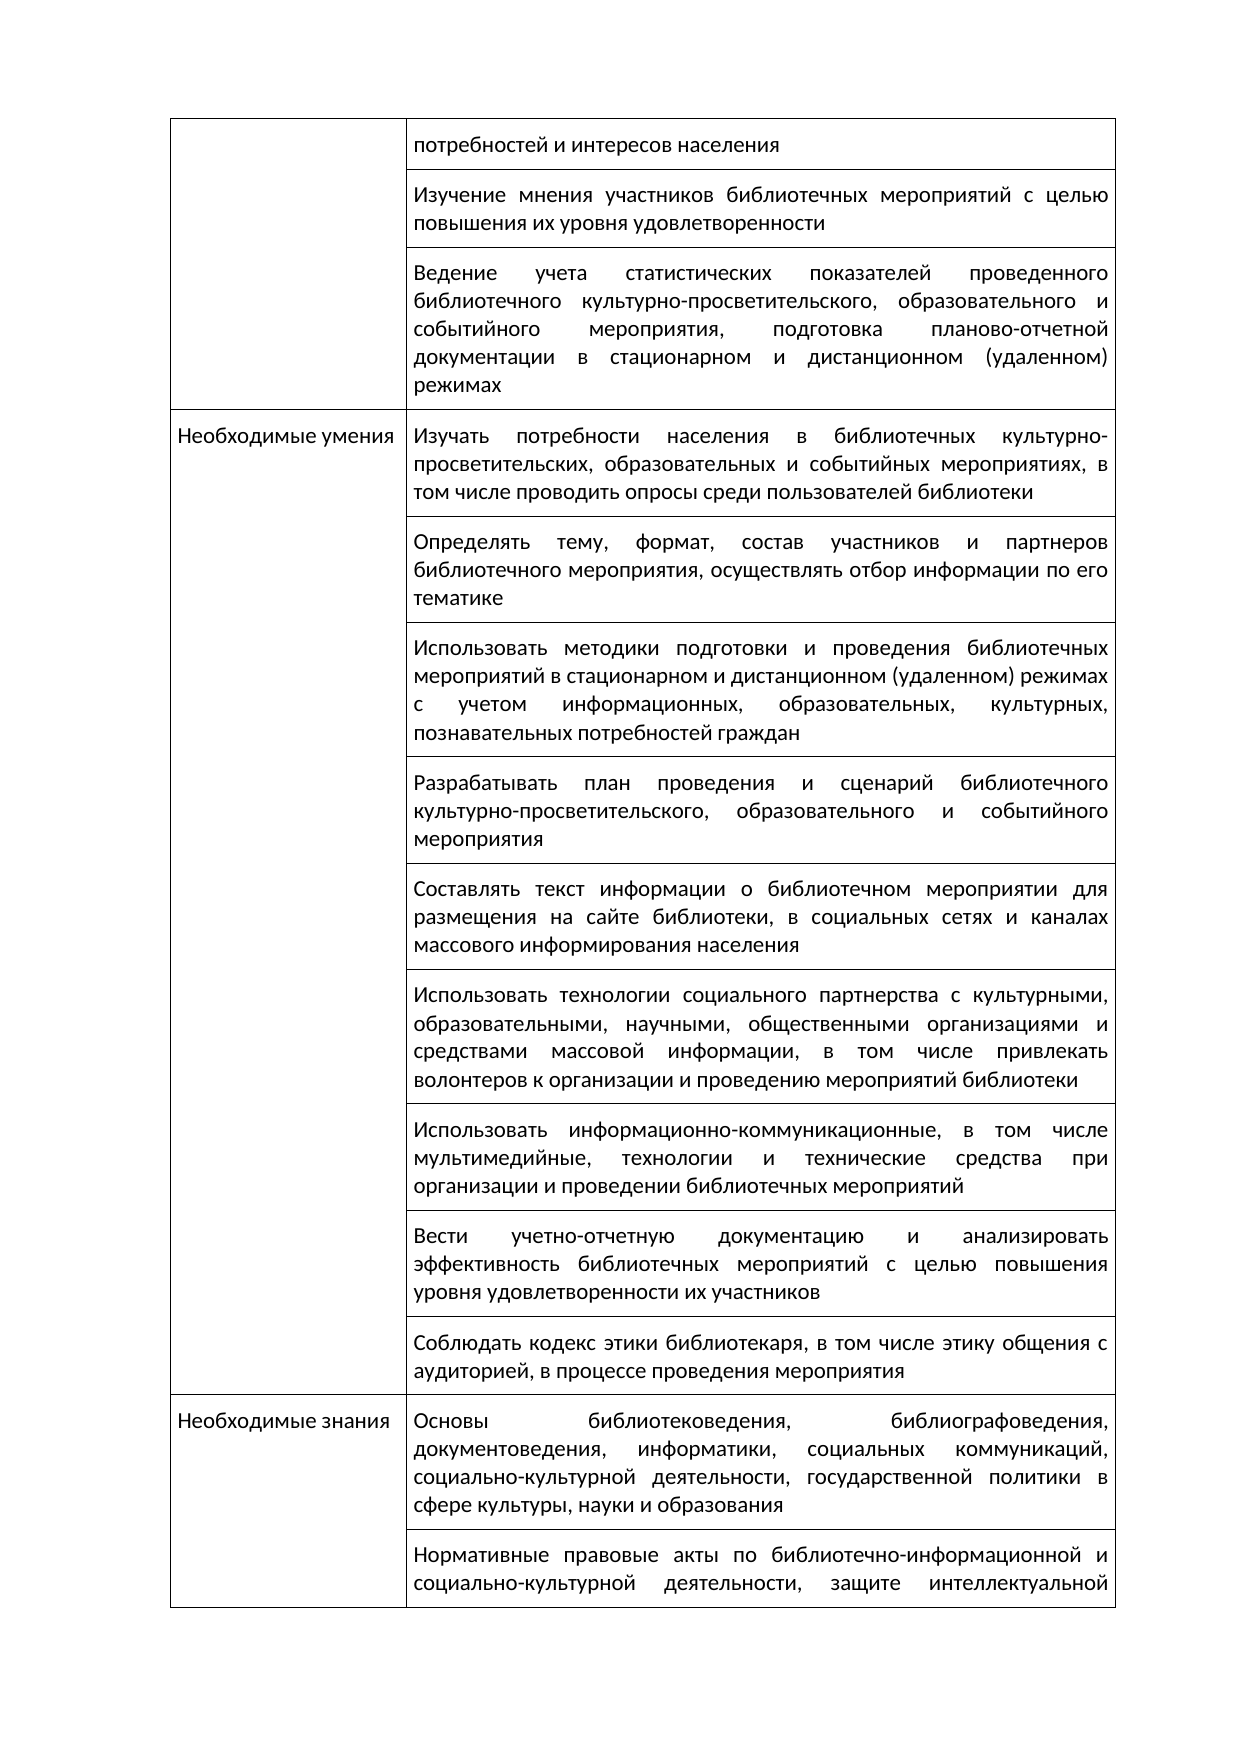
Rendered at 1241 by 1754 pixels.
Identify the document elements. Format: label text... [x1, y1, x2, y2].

table_cell Основы библиотековедения, библиографоведения, документоведения, информатики, социальных коммуникаций, социально-культурной деятельности, государственной политики в сфере культуры, науки и образования [407, 1395, 1115, 1529]
table_cell Использовать методики подготовки и проведения библиотечных мероприятий в стационарном и дистанционном (удаленном) режимах с учетом информационных, образовательных, культурных, познавательных потребностей граждан [407, 623, 1115, 756]
table_cell Разрабатывать план проведения и сценарий библиотечного культурно-просветительского, образовательного и событийного мероприятия [407, 757, 1115, 863]
table_cell Определять тему, формат, состав участников и партнеров библиотечного мероприятия, осуществлять отбор информации по его тематике [407, 517, 1115, 622]
table_cell Соблюдать кодекс этики библиотекаря, в том числе этику общения с аудиторией, в процессе проведения мероприятия [407, 1317, 1115, 1394]
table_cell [407, 119, 1115, 168]
table_cell Составлять текст информации о библиотечном мероприятии для размещения на сайте библиотеки, в социальных сетях и каналах массового информирования населения [407, 864, 1115, 969]
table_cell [407, 1530, 1115, 1607]
table_cell Ведение учета статистических показателей проведенного библиотечного культурно-просветительского, образовательного и событийного мероприятия, подготовка планово-отчетной документации в стационарном и дистанционном (удаленном) режимах [407, 248, 1115, 409]
table_cell Необходимые умения [171, 410, 406, 1394]
table_cell Изучать потребности населения в библиотечных культурно-просветительских, образовательных и событийных мероприятиях, в том числе проводить опросы среди пользователей библиотеки [407, 410, 1115, 516]
table_cell Использовать информационно-коммуникационные, в том числе мультимедийные, технологии и технические средства при организации и проведении библиотечных мероприятий [407, 1104, 1115, 1210]
table_cell Изучение мнения участников библиотечных мероприятий с целью повышения их уровня удовлетворенности [407, 170, 1115, 247]
table_cell Вести учетно-отчетную документацию и анализировать эффективность библиотечных мероприятий с целью повышения уровня удовлетворенности их участников [407, 1211, 1115, 1316]
table_cell Необходимые знания [171, 1395, 406, 1607]
table_cell Использовать технологии социального партнерства с культурными, образовательными, научными, общественными организациями и средствами массовой информации, в том числе привлекать волонтеров к организации и проведению мероприятий библиотеки [407, 970, 1115, 1103]
